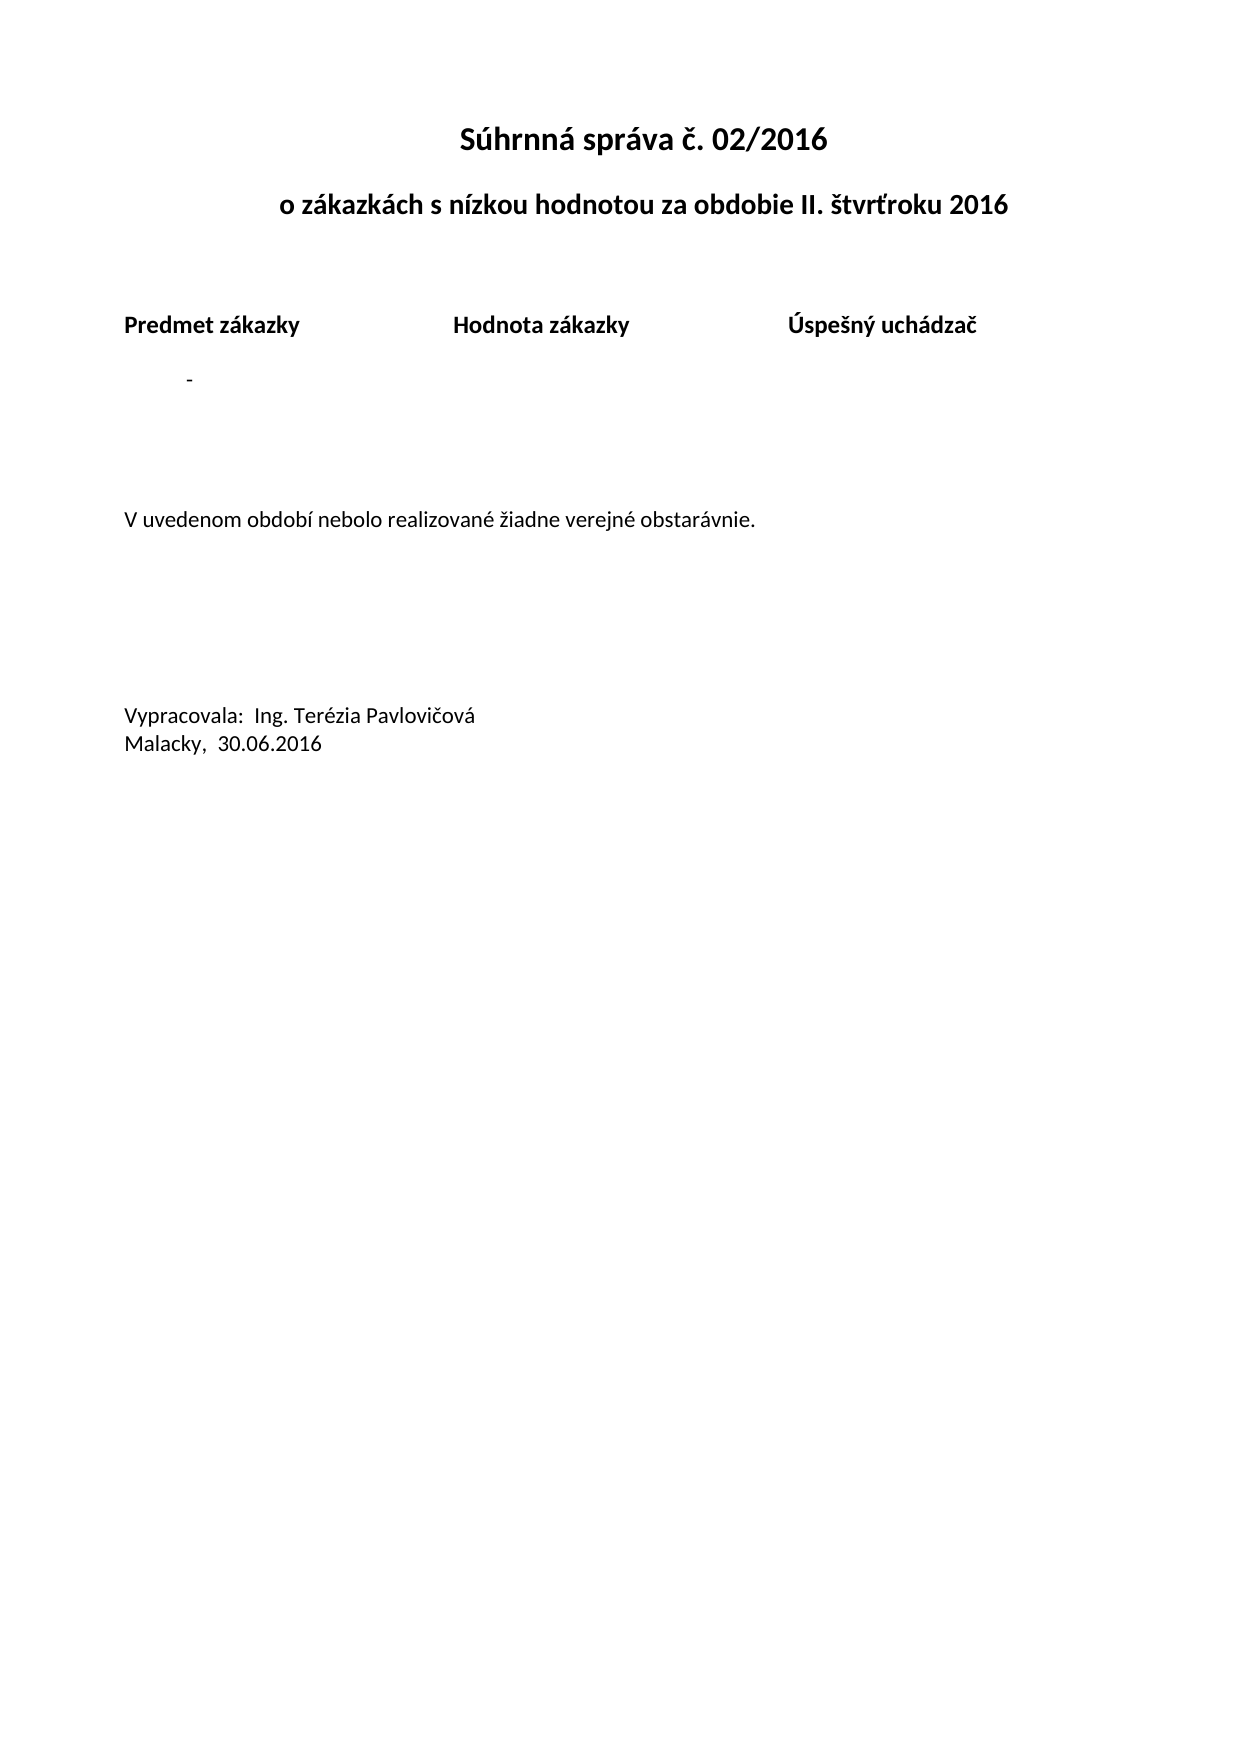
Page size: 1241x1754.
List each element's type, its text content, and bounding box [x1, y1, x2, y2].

text Predmet zákazky Hodnota zákazky Úspešný uchádzač [124, 309, 1163, 340]
text Vypracovala: Ing. Terézia Pavlovičová [124, 701, 1163, 729]
text o zákazkách s nízkou hodnotou za obdobie II. štvrťroku 2016 [124, 186, 1163, 221]
text Malacky, 30.06.2016 [124, 729, 1163, 757]
text V uvedenom období nebolo realizované žiadne verejné obstarávnie. [124, 505, 1163, 533]
text Súhrnná správa č. 02/2016 [124, 118, 1163, 159]
text - [124, 365, 1163, 393]
